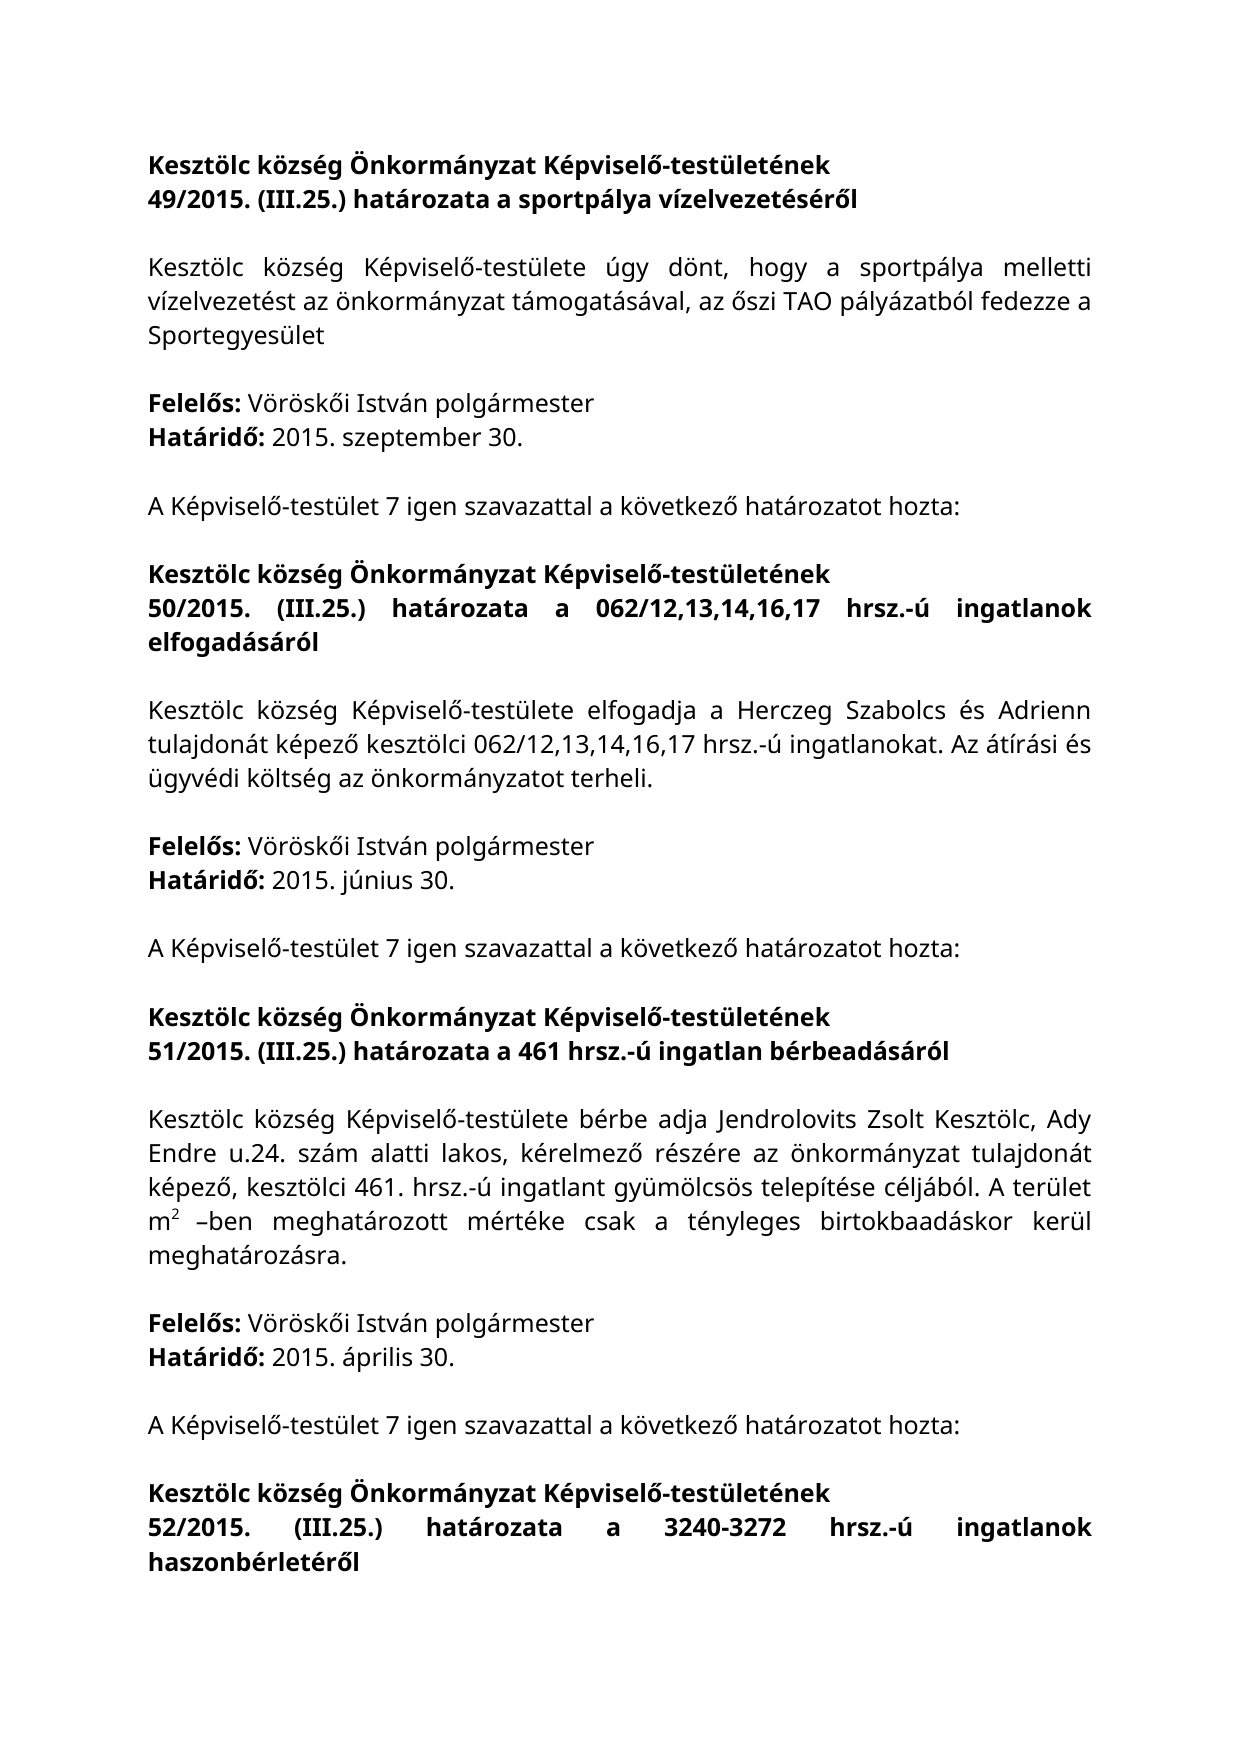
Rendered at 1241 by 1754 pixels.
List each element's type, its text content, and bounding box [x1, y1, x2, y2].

text A Képviselő-testület 7 igen szavazattal a következő határozatot hozta: [148, 931, 1093, 965]
text A Képviselő-testület 7 igen szavazattal a következő határozatot hozta: [148, 488, 1093, 522]
text Határidő: 2015. június 30. [148, 863, 1093, 897]
text Határidő: 2015. április 30. [148, 1340, 1093, 1374]
text 49/2015. (III.25.) határozata a sportpálya vízelvezetéséről [148, 182, 1093, 216]
text Kesztölc község Képviselő-testülete bérbe adja Jendrolovits Zsolt Kesztölc, Ady Endre u.24. szám alatti lakos, kérelmező részére az önkormányzat tulajdonát képező, kesztölci 461. hrsz.-ú ingatlant gyümölcsös telepítése céljából. A terület m2 –ben meghatározott mértéke csak a tényleges birtokbaadáskor kerül meghatározásra. [148, 1101, 1093, 1272]
text Felelős: Vöröskői István polgármester [148, 1306, 1093, 1340]
text 50/2015. (III.25.) határozata a 062/12,13,14,16,17 hrsz.-ú ingatlanok elfogadásáról [148, 590, 1093, 658]
text Kesztölc község Önkormányzat Képviselő-testületének [148, 1476, 1093, 1510]
text Határidő: 2015. szeptember 30. [148, 420, 1093, 454]
text Felelős: Vöröskői István polgármester [148, 829, 1093, 863]
text Felelős: Vöröskői István polgármester [148, 386, 1093, 420]
text 52/2015. (III.25.) határozata a 3240-3272 hrsz.-ú ingatlanok haszonbérletéről [148, 1510, 1093, 1578]
text Kesztölc község Képviselő-testülete elfogadja a Herczeg Szabolcs és Adrienn tulajdonát képező kesztölci 062/12,13,14,16,17 hrsz.-ú ingatlanokat. Az átírási és ügyvédi költség az önkormányzatot terheli. [148, 693, 1093, 795]
text Kesztölc község Képviselő-testülete úgy dönt, hogy a sportpálya melletti vízelvezetést az önkormányzat támogatásával, az őszi TAO pályázatból fedezze a Sportegyesület [148, 250, 1093, 352]
text Kesztölc község Önkormányzat Képviselő-testületének [148, 148, 1093, 182]
text 51/2015. (III.25.) határozata a 461 hrsz.-ú ingatlan bérbeadásáról [148, 1033, 1093, 1067]
text Kesztölc község Önkormányzat Képviselő-testületének [148, 999, 1093, 1033]
text Kesztölc község Önkormányzat Képviselő-testületének [148, 556, 1093, 590]
text A Képviselő-testület 7 igen szavazattal a következő határozatot hozta: [148, 1408, 1093, 1442]
